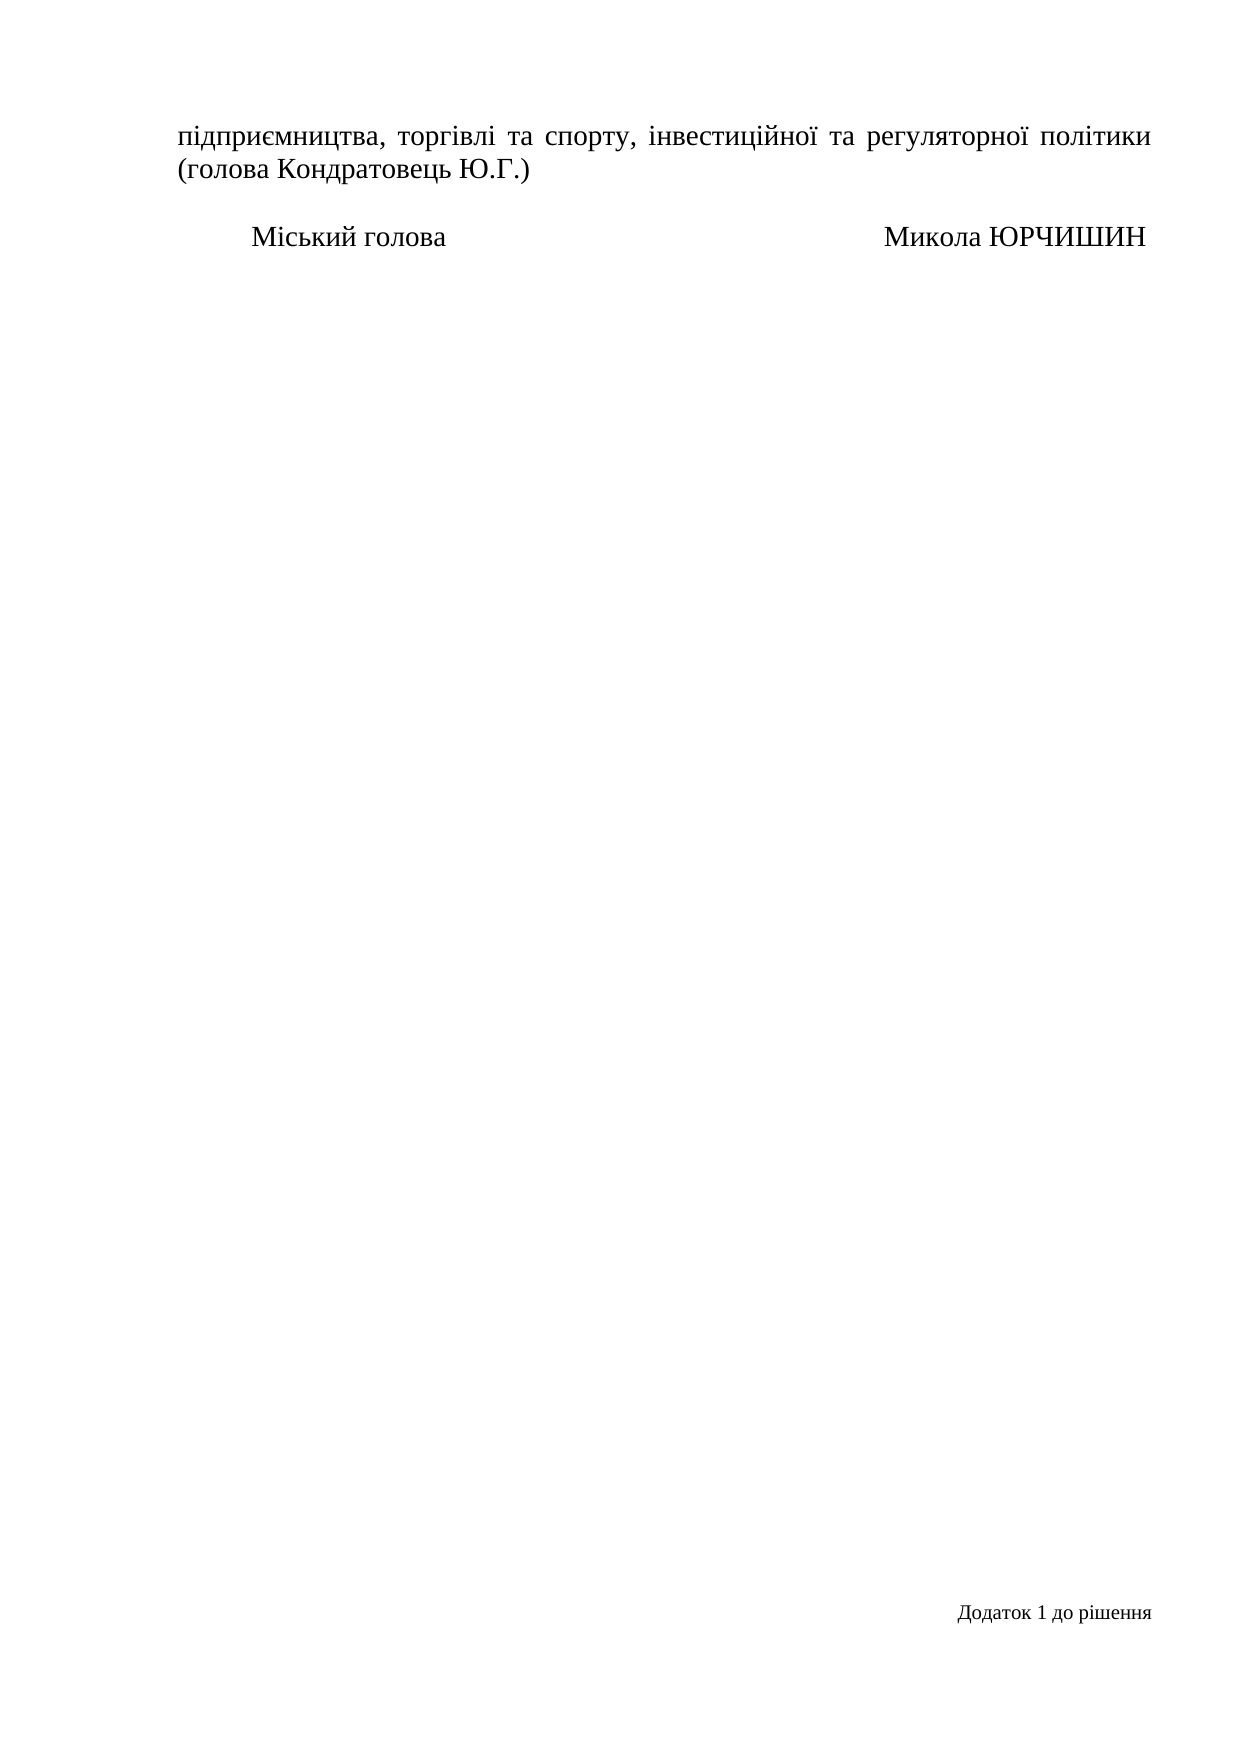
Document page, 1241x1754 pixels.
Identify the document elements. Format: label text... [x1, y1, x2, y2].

text Додаток 1 до рішення [177, 1600, 1152, 1624]
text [177, 118, 1152, 185]
text Міський голова Микола ЮРЧИШИН [177, 219, 1152, 252]
